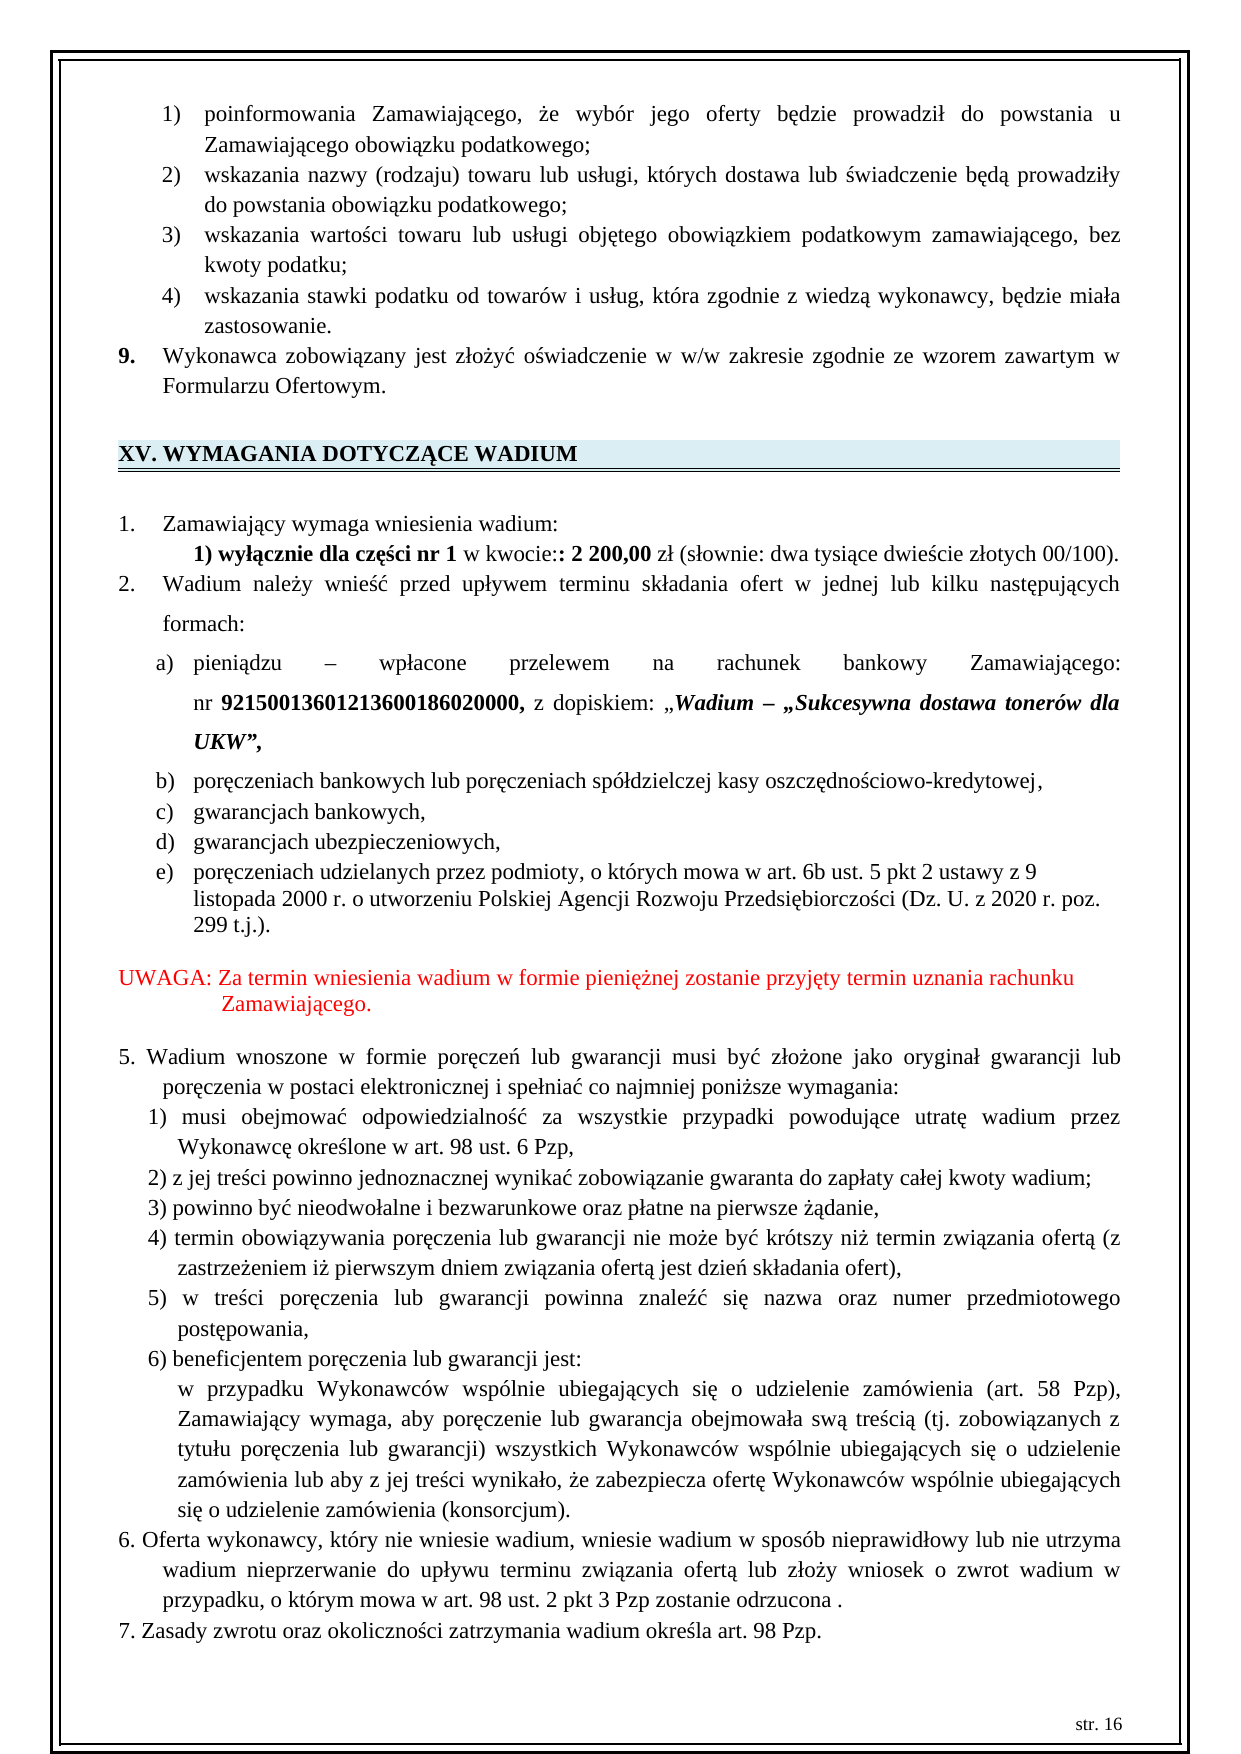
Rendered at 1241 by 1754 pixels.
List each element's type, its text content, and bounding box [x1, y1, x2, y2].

text 1) poinformowania Zamawiającego, że wybór jego oferty będzie prowadził do powstania u Zamawiającego obowiązku podatkowego; [162, 100, 1122, 157]
text 5) w treści poręczenia lub gwarancji powinna znaleźć się nazwa oraz numer przedmiotowego postępowania, [148, 1284, 1122, 1341]
list WYMAGANIA DOTYCZĄCE WADIUM [118, 440, 1120, 468]
text 2) z jej treści powinno jednoznacznej wynikać zobowiązanie gwaranta do zapłaty całej kwoty wadium; [148, 1163, 1122, 1190]
list Wykonawca zobowiązany jest złożyć oświadczenie w w/w zakresie zgodnie ze wzorem zawartym w Formularzu Ofertowym. [118, 342, 1122, 399]
text 4) termin obowiązywania poręczenia lub gwarancji nie może być krótszy niż termin związania ofertą (z zastrzeżeniem iż pierwszym dniem związania ofertą jest dzień składania ofert), [148, 1224, 1122, 1281]
text 3) wskazania wartości towaru lub usługi objętego obowiązkiem podatkowym zamawiającego, bez kwoty podatku; [162, 221, 1122, 278]
list gwarancjach bankowych, [156, 798, 1122, 824]
list UWAGA: Za termin wniesienia wadium w formie pieniężnej zostanie przyjęty termin uznania rachunku Zamawiającego. [118, 964, 1122, 1016]
list 1) wyłącznie dla części nr 1 w kwocie:: 2 200,00 zł (słownie: dwa tysiące dwieście złotych 00/100). [193, 540, 1122, 566]
text 6) beneficjentem poręczenia lub gwarancji jest: [148, 1345, 1122, 1371]
text 6. Oferta wykonawcy, który nie wniesie wadium, wniesie wadium w sposób nieprawidłowy lub nie utrzyma wadium nieprzerwanie do upływu terminu związania ofertą lub złoży wniosek o zwrot wadium w przypadku, o którym mowa w art. 98 ust. 2 pkt 3 Pzp zostanie odrzucona . [118, 1526, 1122, 1613]
list gwarancjach ubezpieczeniowych, [156, 828, 1122, 854]
text 5. Wadium wnoszone w formie poręczeń lub gwarancji musi być złożone jako oryginał gwarancji lub poręczenia w postaci elektronicznej i spełniać co najmniej poniższe wymagania: [118, 1043, 1122, 1099]
list pieniądzu – wpłacone przelewem na rachunek bankowy Zamawiającego: nr 92150013601213600186020000, z dopiskiem: „Wadium – „Sukcesywna dostawa tonerów dla UKW”, [156, 649, 1122, 754]
text w przypadku Wykonawców wspólnie ubiegających się o udzielenie zamówienia (art. 58 Pzp), Zamawiający wymaga, aby poręczenie lub gwarancja obejmowała swą treścią (tj. zobowiązanych z tytułu poręczenia lub gwarancji) wszystkich Wykonawców wspólnie ubiegających się o udzielenie zamówienia lub aby z jej treści wynikało, że zabezpiecza ofertę Wykonawców wspólnie ubiegających się o udzielenie zamówienia (konsorcjum). [177, 1375, 1122, 1522]
list poręczeniach bankowych lub poręczeniach spółdzielczej kasy oszczędnościowo-kredytowej, [156, 768, 1122, 794]
list Zamawiający wymaga wniesienia wadium: [118, 510, 1122, 536]
text 2) wskazania nazwy (rodzaju) towaru lub usługi, których dostawa lub świadczenie będą prowadziły do powstania obowiązku podatkowego; [162, 161, 1122, 217]
list poręczeniach udzielanych przez podmioty, o których mowa w art. 6b ust. 5 pkt 2 ustawy z 9 listopada 2000 r. o utworzeniu Polskiej Agencji Rozwoju Przedsiębiorczości (Dz. U. z 2020 r. poz. 299 t.j.). [156, 858, 1122, 937]
list Wadium należy wnieść przed upływem terminu składania ofert w jednej lub kilku następujących formach: [118, 570, 1122, 636]
text 3) powinno być nieodwołalne i bezwarunkowe oraz płatne na pierwsze żądanie, [148, 1194, 1122, 1220]
text 4) wskazania stawki podatku od towarów i usług, która zgodnie z wiedzą wykonawcy, będzie miała zastosowanie. [162, 282, 1122, 338]
text 7. Zasady zwrotu oraz okoliczności zatrzymania wadium określa art. 98 Pzp. [118, 1617, 1122, 1643]
text 1) musi obejmować odpowiedzialność za wszystkie przypadki powodujące utratę wadium przez Wykonawcę określone w art. 98 ust. 6 Pzp, [148, 1103, 1122, 1160]
